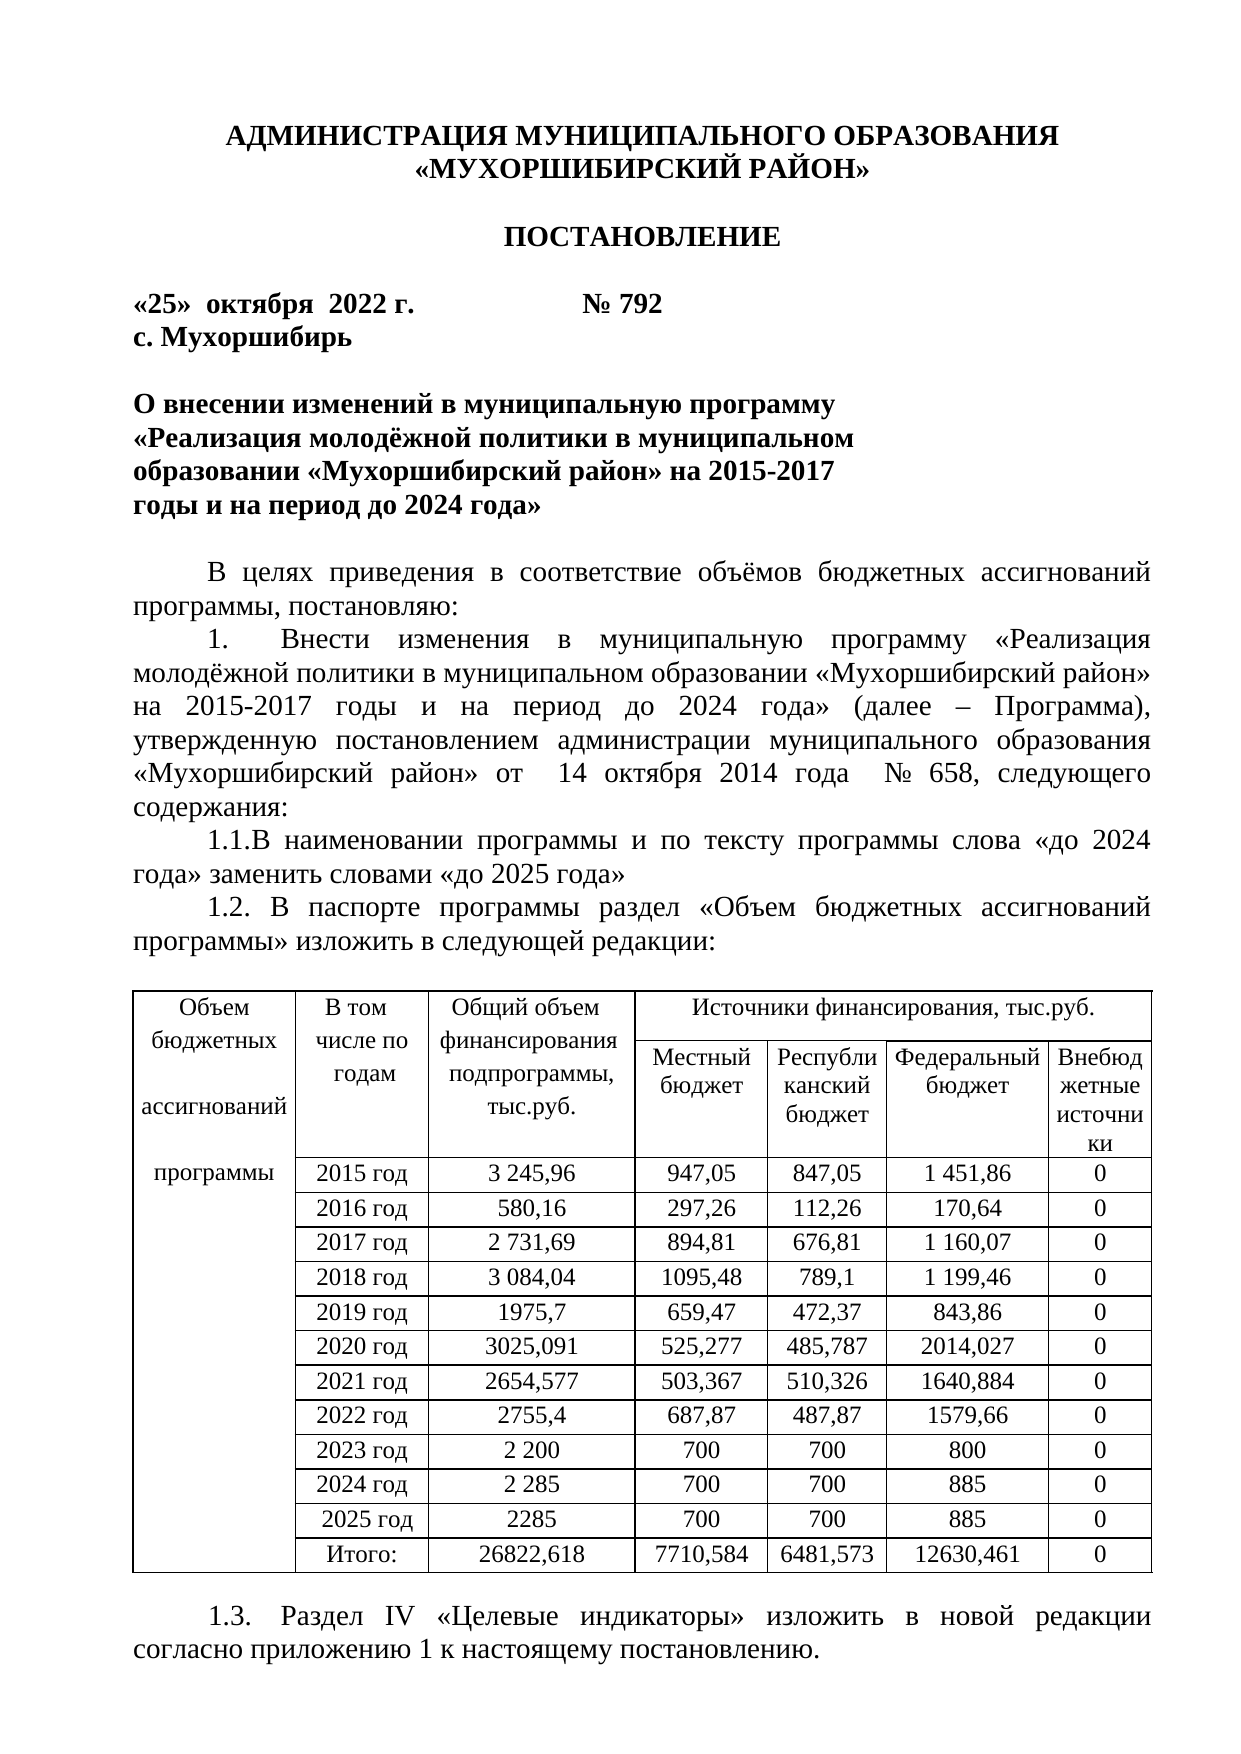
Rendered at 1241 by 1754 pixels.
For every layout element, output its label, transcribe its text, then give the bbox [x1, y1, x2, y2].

table_cell 1 199,46 [887, 1262, 1048, 1295]
table_cell 3025,091 [429, 1331, 634, 1364]
table_cell 580,16 [429, 1193, 634, 1226]
text О внесении изменений в муниципальную программу [133, 386, 1152, 420]
list Внести изменения в муниципальную программу «Реализация молодёжной политики в муниципальном образовании «Мухоршибирский район» на 2015-2017 годы и на период до 2024 года» (далее – Программа), утвержденную постановлением администрации муниципального образования «Мухоршибирский район» от 14 октября 2014 года № 658, следующего содержания: [133, 621, 1152, 822]
table_header Общий объем финансирования подпрограммы, тыс.руб. [429, 992, 634, 1157]
table_cell 0 [1049, 1193, 1151, 1226]
table_cell 885 [887, 1470, 1048, 1503]
table_cell 894,81 [636, 1228, 767, 1261]
table_cell Итого: [296, 1539, 428, 1572]
table_cell 503,367 [636, 1366, 767, 1399]
table_cell 0 [1049, 1539, 1151, 1572]
table_cell 170,64 [887, 1193, 1048, 1226]
table_cell 510,326 [768, 1366, 886, 1399]
table_cell 0 [1049, 1297, 1151, 1330]
table_cell 6481,573 [768, 1539, 886, 1572]
table_cell 2018 год [296, 1262, 428, 1295]
table_cell 2021 год [296, 1366, 428, 1399]
table_cell 7710,584 [636, 1539, 767, 1572]
text «25» октября 2022 г. № 792 [133, 286, 1152, 319]
table_cell 700 [636, 1470, 767, 1503]
table_cell 700 [636, 1504, 767, 1537]
table_cell 0 [1049, 1504, 1151, 1537]
table_cell 789,1 [768, 1262, 886, 1295]
list В наименовании программы и по тексту программы слова «до 2024 года» заменить словами «до 2025 года» [133, 822, 1152, 889]
table_cell 2020 год [296, 1331, 428, 1364]
table_cell 112,26 [768, 1193, 886, 1226]
table_cell 485,787 [768, 1331, 886, 1364]
table_cell 1975,7 [429, 1297, 634, 1330]
table_cell 26822,618 [429, 1539, 634, 1572]
text с. Мухоршибирь [133, 319, 1152, 353]
table_cell 843,86 [887, 1297, 1048, 1330]
table_cell 0 [1049, 1228, 1151, 1261]
table_cell 700 [768, 1504, 886, 1537]
table_cell 12630,461 [887, 1539, 1048, 1572]
table_cell Республиканский бюджет [768, 1041, 886, 1157]
table_header В том числе по годам [296, 992, 428, 1157]
table_cell 0 [1049, 1366, 1151, 1399]
table_cell 2 731,69 [429, 1228, 634, 1261]
table_cell 2014,027 [887, 1331, 1048, 1364]
table_cell 2016 год [296, 1193, 428, 1226]
text «МУХОРШИБИРСКИЙ РАЙОН» [133, 152, 1152, 185]
table_header Объем бюджетных ассигнований программы [134, 992, 295, 1572]
table_cell 1095,48 [636, 1262, 767, 1295]
table_cell 1640,884 [887, 1366, 1048, 1399]
table_cell 0 [1049, 1470, 1151, 1503]
table_cell 659,47 [636, 1297, 767, 1330]
table_cell 700 [636, 1435, 767, 1468]
table_cell 700 [768, 1435, 886, 1468]
table_cell Внебюджетные источники [1049, 1042, 1151, 1157]
table_cell 687,87 [636, 1401, 767, 1433]
table_cell 800 [887, 1435, 1048, 1468]
table_cell 2654,577 [429, 1366, 634, 1399]
text ПОСТАНОВЛЕНИЕ [133, 219, 1152, 252]
table_cell 700 [768, 1470, 886, 1503]
table_cell Федеральный бюджет [887, 1042, 1048, 1157]
table_cell 0 [1049, 1158, 1151, 1191]
table_cell 2025 год [296, 1504, 428, 1537]
list В паспорте программы раздел «Объем бюджетных ассигнований программы» изложить в следующей редакции: [133, 889, 1152, 957]
table_cell 2 200 [429, 1435, 634, 1468]
table_cell 885 [887, 1504, 1048, 1537]
table_cell 676,81 [768, 1228, 886, 1261]
table_cell 2017 год [296, 1228, 428, 1261]
table_cell Местный бюджет [636, 1041, 767, 1157]
table_cell 3 245,96 [429, 1158, 634, 1191]
table_header Источники финансирования, тыс.руб. [636, 992, 1151, 1040]
table_cell 1579,66 [887, 1401, 1048, 1433]
text годы и на период до 2024 года» [133, 487, 1152, 521]
table_cell 2019 год [296, 1297, 428, 1330]
table_cell 947,05 [636, 1158, 767, 1191]
table_cell 297,26 [636, 1193, 767, 1226]
table_cell 2285 [429, 1504, 634, 1537]
table_cell 0 [1049, 1331, 1151, 1364]
text В целях приведения в соответствие объёмов бюджетных ассигнований программы, постановляю: [133, 554, 1152, 621]
table_cell 847,05 [768, 1158, 886, 1191]
text АДМИНИСТРАЦИЯ МУНИЦИПАЛЬНОГО ОБРАЗОВАНИЯ [133, 118, 1152, 152]
table_cell 2755,4 [429, 1401, 634, 1433]
table_cell 525,277 [636, 1331, 767, 1364]
table_cell 2023 год [296, 1435, 428, 1468]
table_cell 1 451,86 [887, 1158, 1048, 1191]
table_cell 3 084,04 [429, 1262, 634, 1295]
table_cell 0 [1049, 1401, 1151, 1433]
table_cell 0 [1049, 1435, 1151, 1468]
text образовании «Мухоршибирский район» на 2015-2017 [133, 453, 1152, 487]
table_cell 2 285 [429, 1470, 634, 1503]
table_cell 2024 год [296, 1470, 428, 1503]
table_cell 0 [1049, 1262, 1151, 1295]
list Раздел IV «Целевые индикаторы» изложить в новой редакции согласно приложению 1 к настоящему постановлению. [133, 1598, 1152, 1665]
table_cell 2022 год [296, 1401, 428, 1433]
table_cell 2015 год [296, 1158, 428, 1191]
table_cell 1 160,07 [887, 1228, 1048, 1261]
table_cell 487,87 [768, 1401, 886, 1433]
text «Реализация молодёжной политики в муниципальном [133, 420, 1152, 453]
table_cell 472,37 [768, 1297, 886, 1330]
